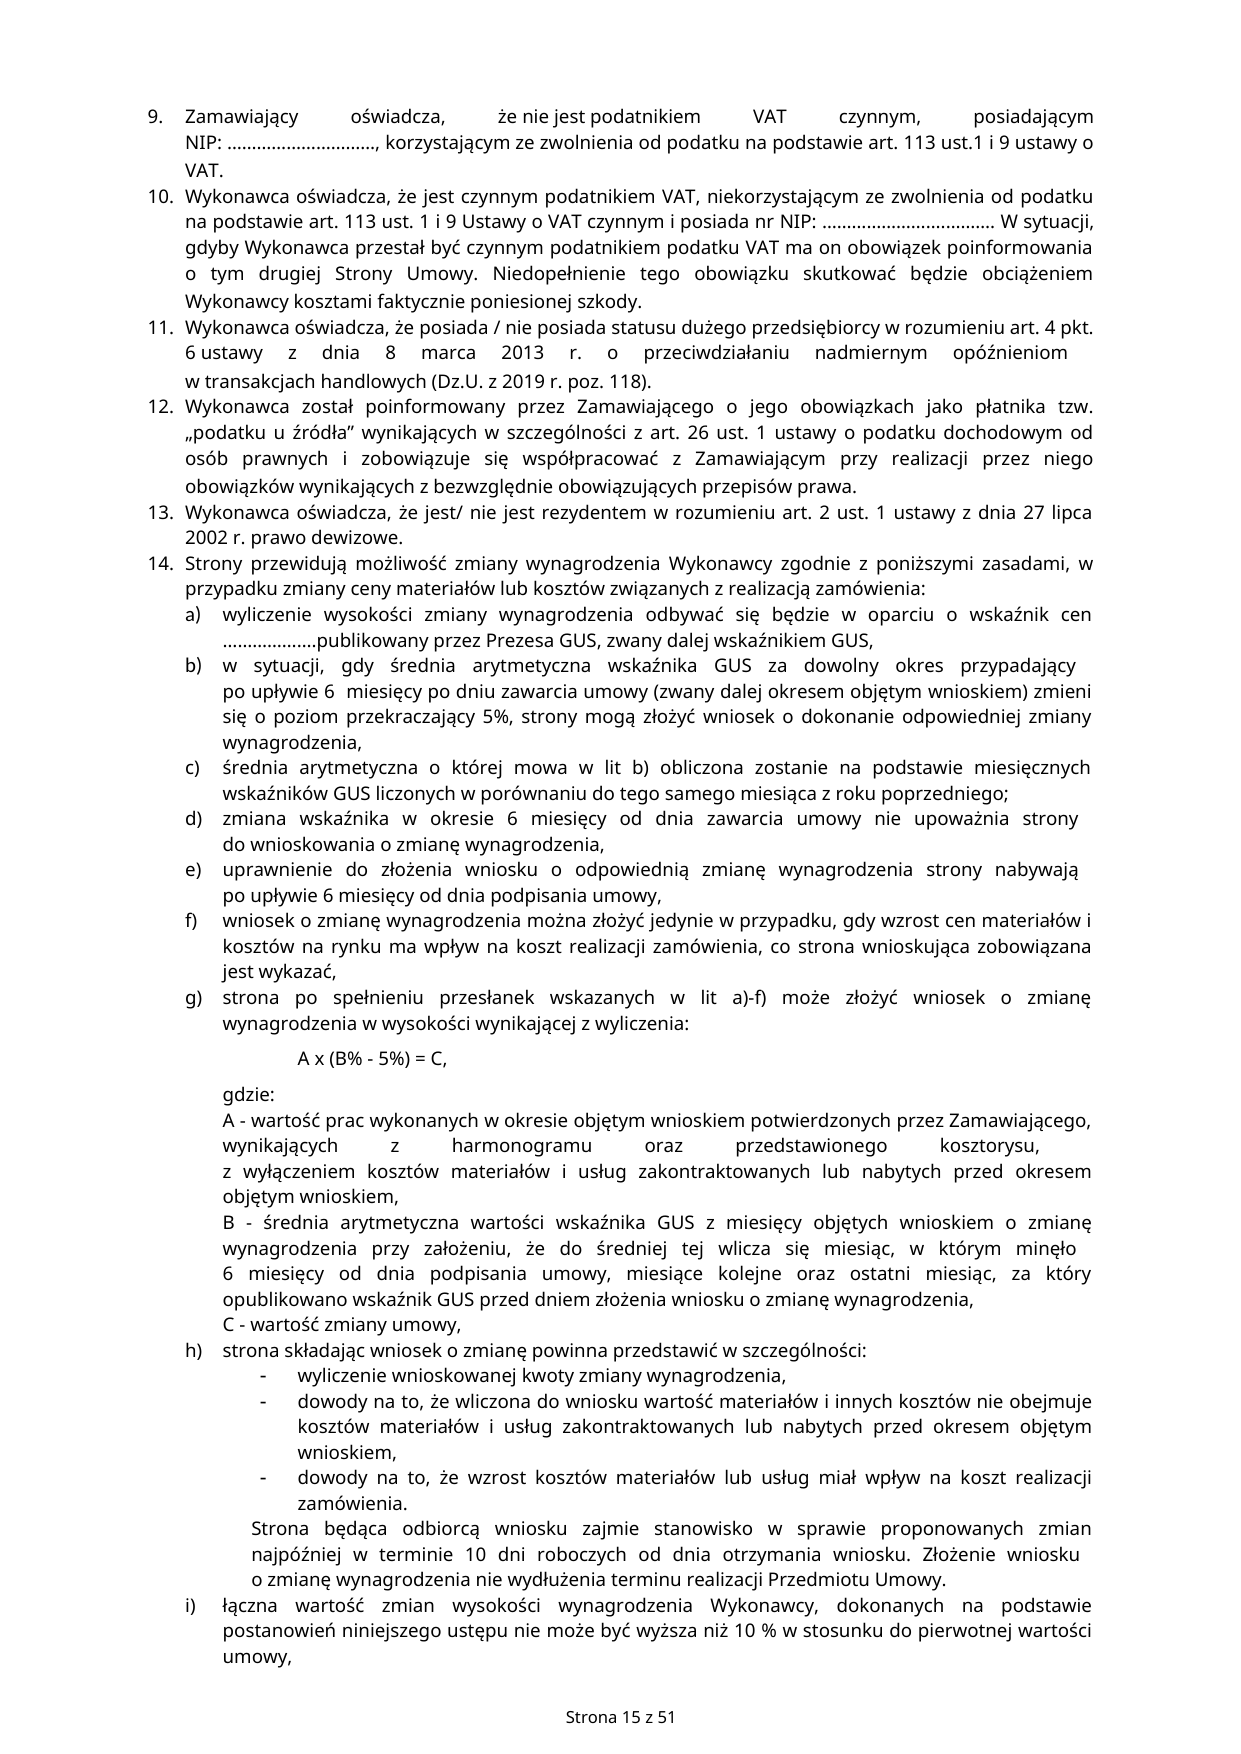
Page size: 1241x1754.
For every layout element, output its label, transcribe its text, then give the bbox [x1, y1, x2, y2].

list B - średnia arytmetyczna wartości wskaźnika GUS z miesięcy objętych wnioskiem o zmianę wynagrodzenia przy założeniu, że do średniej tej wlicza się miesiąc, w którym minęło 6 miesięcy od dnia podpisania umowy, miesiące kolejne oraz ostatni miesiąc, za który opublikowano wskaźnik GUS przed dniem złożenia wniosku o zmianę wynagrodzenia, [222, 1209, 1093, 1311]
list zmiana wskaźnika w okresie 6 miesięcy od dnia zawarcia umowy nie upoważnia strony do wnioskowania o zmianę wynagrodzenia, [185, 806, 1093, 857]
list C - wartość zmiany umowy, [222, 1311, 1093, 1337]
text A x (B% - 5%) = C, [260, 1046, 1094, 1071]
list wniosek o zmianę wynagrodzenia można złożyć jedynie w przypadku, gdy wzrost cen materiałów i kosztów na rynku ma wpływ na koszt realizacji zamówienia, co strona wnioskująca zobowiązana jest wykazać, [185, 908, 1093, 984]
list Wykonawca oświadcza, że jest/ nie jest rezydentem w rozumieniu art. 2 ust. 1 ustawy z dnia 27 lipca 2002 r. prawo dewizowe. [147, 499, 1094, 550]
list Strona będąca odbiorcą wniosku zajmie stanowisko w sprawie proponowanych zmian najpóźniej w terminie 10 dni roboczych od dnia otrzymania wniosku. Złożenie wniosku o zmianę wynagrodzenia nie wydłużenia terminu realizacji Przedmiotu Umowy. [251, 1516, 1093, 1592]
list wyliczenie wnioskowanej kwoty zmiany wynagrodzenia, [260, 1362, 1093, 1388]
list Wykonawca oświadcza, że jest czynnym podatnikiem VAT, niekorzystającym ze zwolnienia od podatku na podstawie art. 113 ust. 1 i 9 Ustawy o VAT czynnym i posiada nr NIP: …………………….………. W sytuacji, gdyby Wykonawca przestał być czynnym podatnikiem podatku VAT ma on obowiązek poinformowania o tym drugiej Strony Umowy. Niedopełnienie tego obowiązku skutkować będzie obciążeniem Wykonawcy kosztami faktycznie poniesionej szkody. [147, 183, 1094, 314]
list łączna wartość zmian wysokości wynagrodzenia Wykonawcy, dokonanych na podstawie postanowień niniejszego ustępu nie może być wyższa niż 10 % w stosunku do pierwotnej wartości umowy, [185, 1592, 1093, 1669]
list Wykonawca oświadcza, że posiada / nie posiada statusu dużego przedsiębiorcy w rozumieniu art. 4 pkt. 6 ustawy z dnia 8 marca 2013 r. o przeciwdziałaniu nadmiernym opóźnieniom w transakcjach handlowych (Dz.U. z 2019 r. poz. 118). [147, 314, 1094, 394]
list strona składając wniosek o zmianę powinna przedstawić w szczególności: [185, 1337, 1093, 1362]
list Strony przewidują możliwość zmiany wynagrodzenia Wykonawcy zgodnie z poniższymi zasadami, w przypadku zmiany ceny materiałów lub kosztów związanych z realizacją zamówienia: [147, 550, 1094, 601]
list strona po spełnieniu przesłanek wskazanych w lit a)-f) może złożyć wniosek o zmianę wynagrodzenia w wysokości wynikającej z wyliczenia: [185, 984, 1093, 1035]
list uprawnienie do złożenia wniosku o odpowiednią zmianę wynagrodzenia strony nabywają po upływie 6 miesięcy od dnia podpisania umowy, [185, 857, 1093, 908]
list Wykonawca został poinformowany przez Zamawiającego o jego obowiązkach jako płatnika tzw. „podatku u źródła” wynikających w szczególności z art. 26 ust. 1 ustawy o podatku dochodowym od osób prawnych i zobowiązuje się współpracować z Zamawiającym przy realizacji przez niego obowiązków wynikających z bezwzględnie obowiązujących przepisów prawa. [147, 394, 1094, 499]
list wyliczenie wysokości zmiany wynagrodzenia odbywać się będzie w oparciu o wskaźnik cen ……………….publikowany przez Prezesa GUS, zwany dalej wskaźnikiem GUS, [185, 601, 1093, 652]
list Zamawiający oświadcza, że nie jest podatnikiem VAT czynnym, posiadającym NIP: …………………………, korzystającym ze zwolnienia od podatku na podstawie art. 113 ust.1 i 9 ustawy o VAT. [147, 103, 1094, 183]
list A - wartość prac wykonanych w okresie objętym wnioskiem potwierdzonych przez Zamawiającego, wynikających z harmonogramu oraz przedstawionego kosztorysu, z wyłączeniem kosztów materiałów i usług zakontraktowanych lub nabytych przed okresem objętym wnioskiem, [222, 1107, 1093, 1209]
list gdzie: [222, 1082, 1093, 1107]
list dowody na to, że wzrost kosztów materiałów lub usług miał wpływ na koszt realizacji zamówienia. [260, 1464, 1093, 1516]
list w sytuacji, gdy średnia arytmetyczna wskaźnika GUS za dowolny okres przypadający po upływie 6 miesięcy po dniu zawarcia umowy (zwany dalej okresem objętym wnioskiem) zmieni się o poziom przekraczający 5%, strony mogą złożyć wniosek o dokonanie odpowiedniej zmiany wynagrodzenia, [185, 652, 1093, 754]
list średnia arytmetyczna o której mowa w lit b) obliczona zostanie na podstawie miesięcznych wskaźników GUS liczonych w porównaniu do tego samego miesiąca z roku poprzedniego; [185, 754, 1093, 806]
list dowody na to, że wliczona do wniosku wartość materiałów i innych kosztów nie obejmuje kosztów materiałów i usług zakontraktowanych lub nabytych przed okresem objętym wnioskiem, [260, 1388, 1093, 1464]
